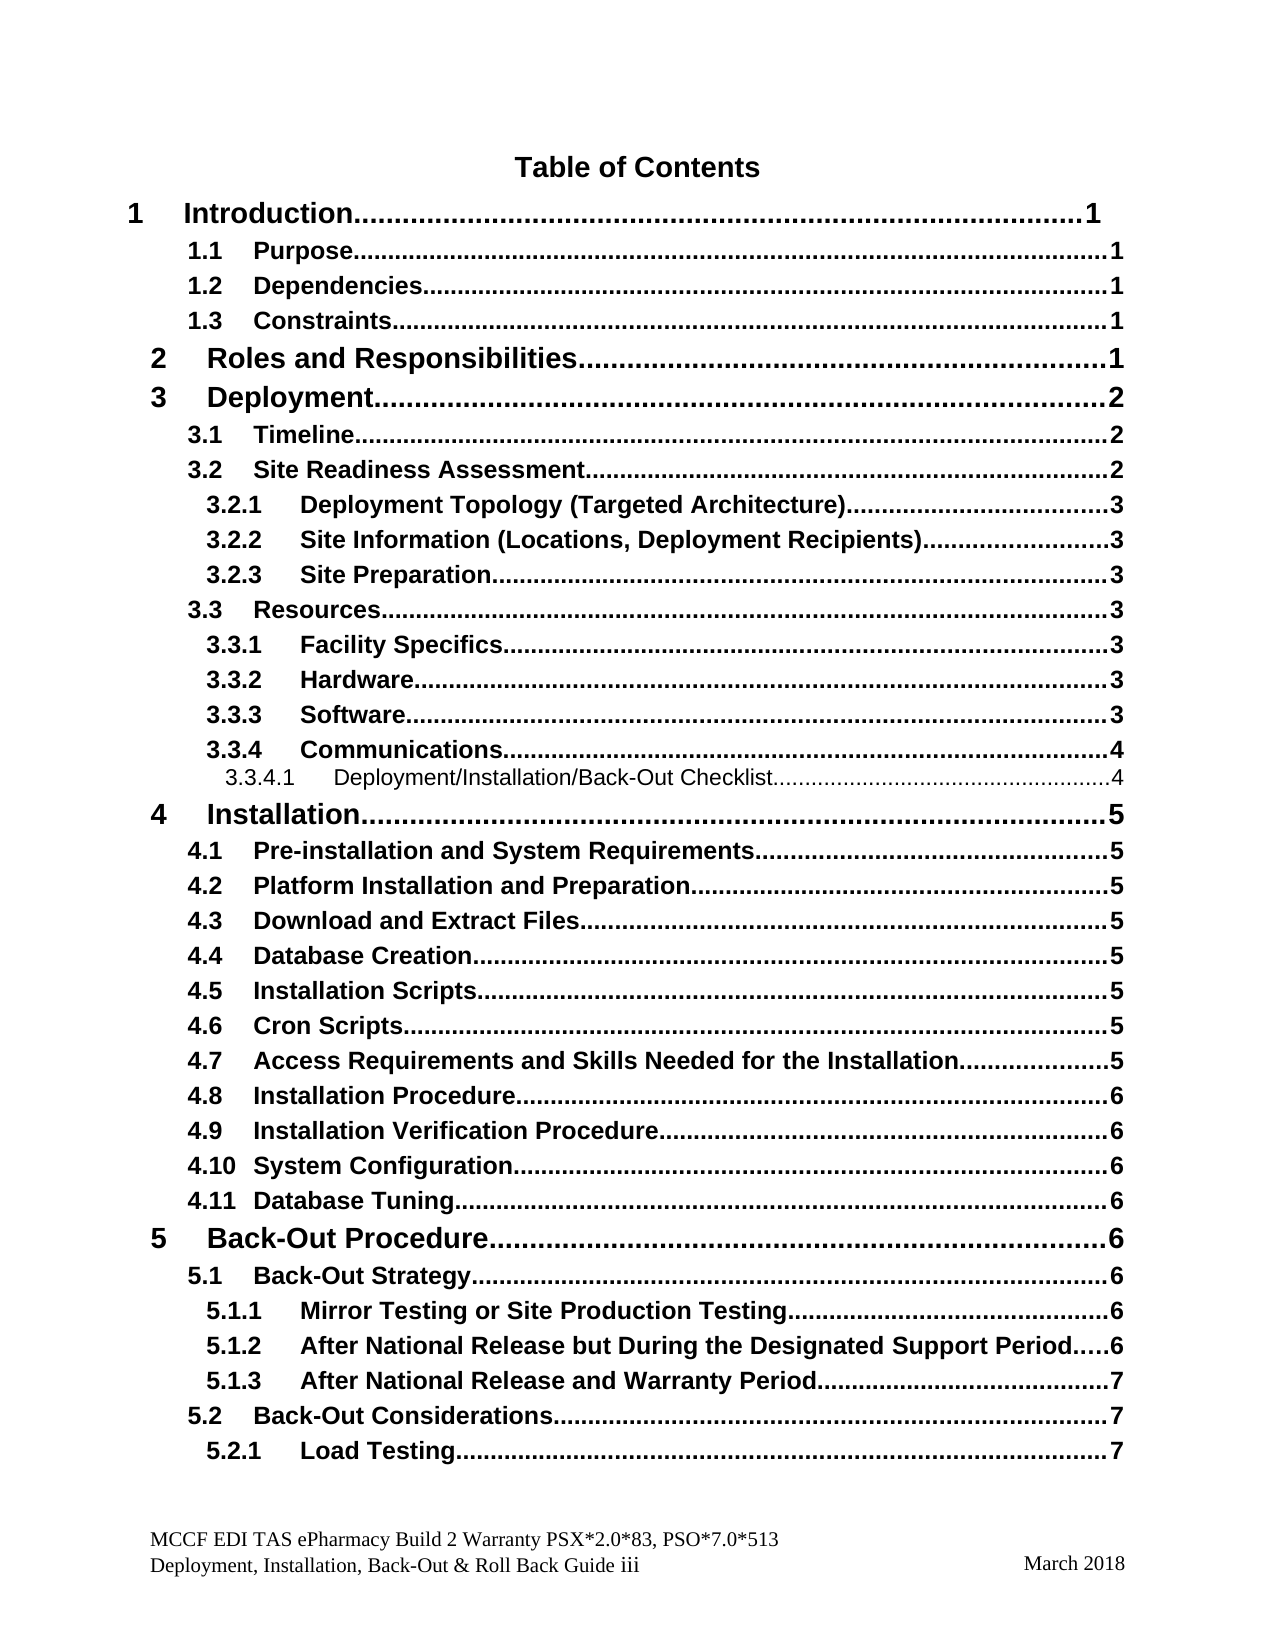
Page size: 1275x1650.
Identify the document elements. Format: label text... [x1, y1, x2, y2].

text Table of Contents [161, 150, 1114, 183]
